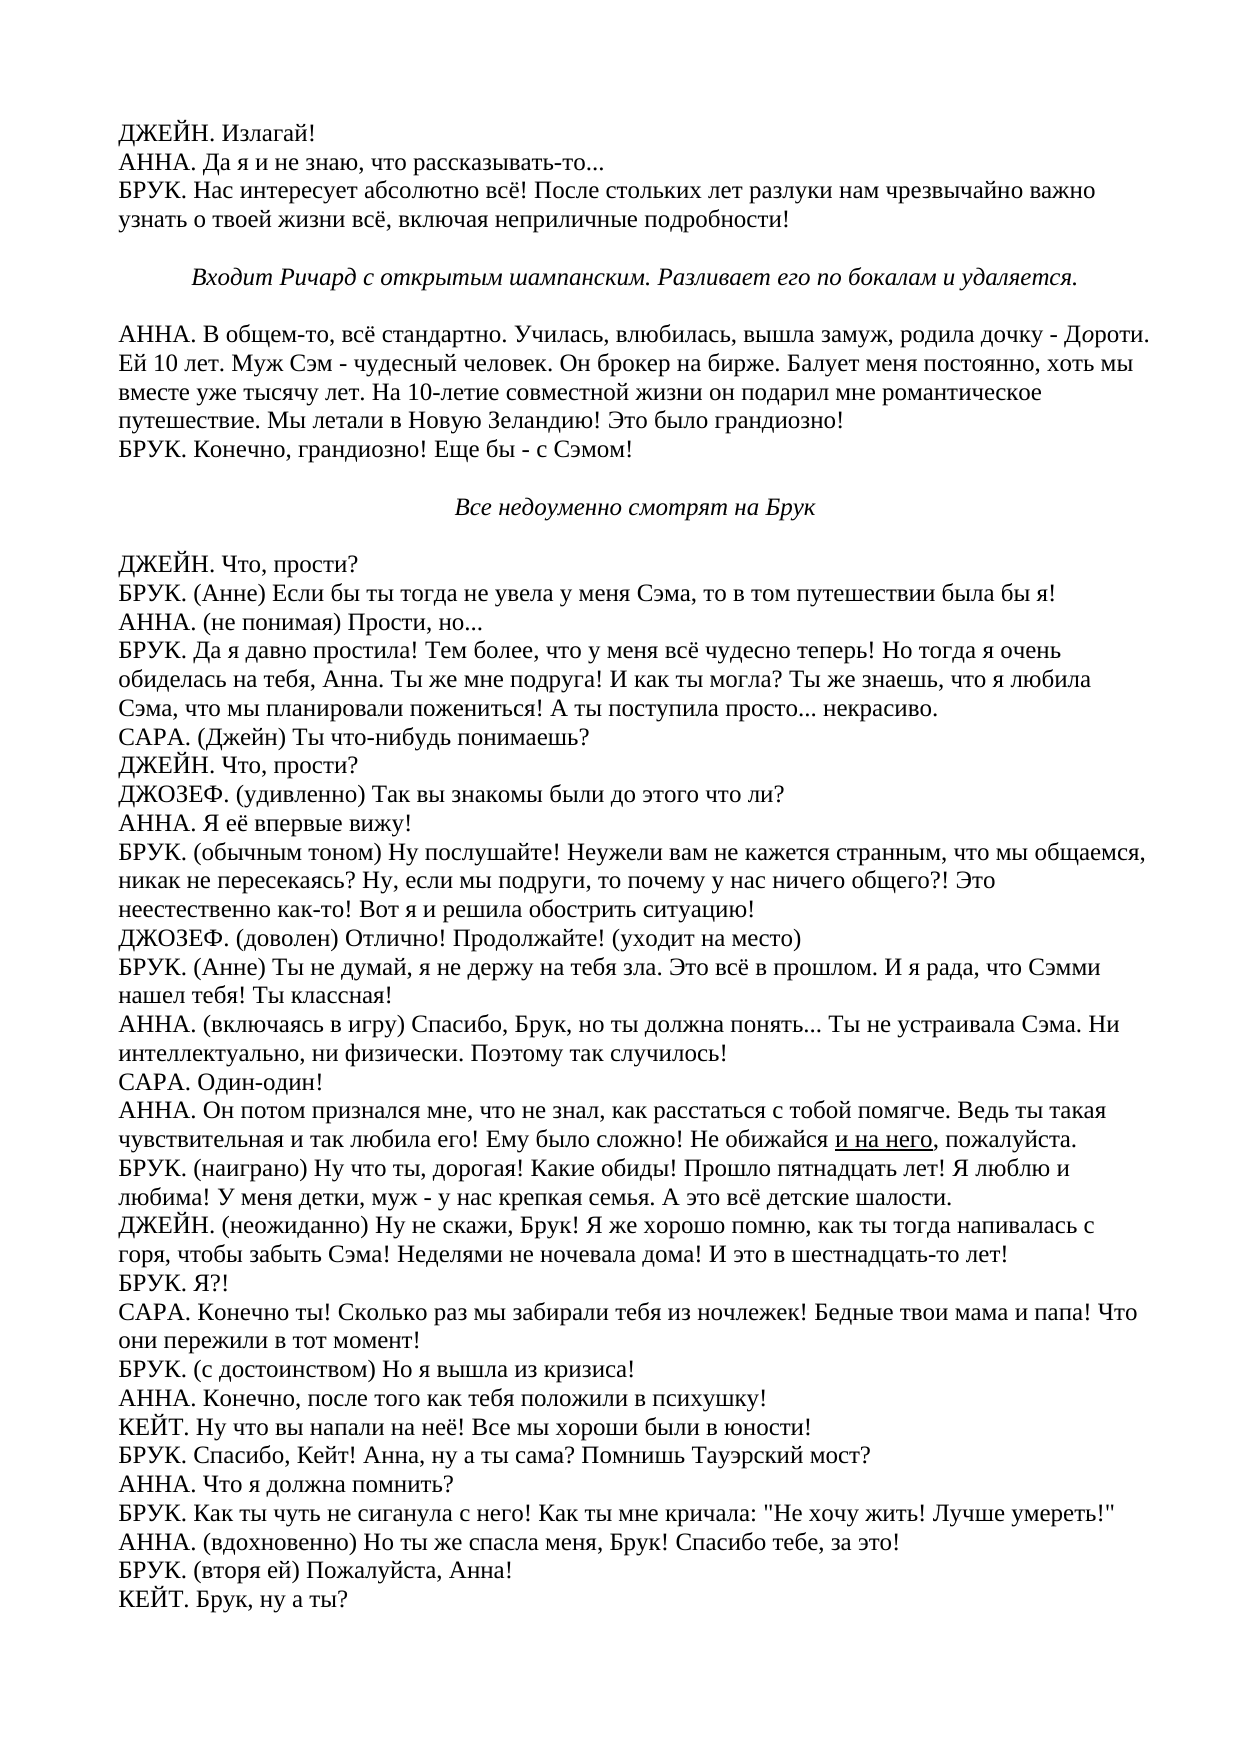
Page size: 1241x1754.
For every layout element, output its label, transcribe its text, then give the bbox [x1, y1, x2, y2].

text КЕЙТ. Брук, ну а ты? [118, 1584, 1152, 1613]
text АННА. Да я и не знаю, что рассказывать-то... [118, 147, 1152, 176]
text ДЖЕЙН. (неожиданно) Ну не скажи, Брук! Я же хорошо помню, как ты тогда напивалась с горя, чтобы забыть Сэма! Неделями не ночевала дома! И это в шестнадцать-то лет! [118, 1211, 1152, 1268]
text Все недоуменно смотрят на Брук [118, 492, 1152, 521]
text АННА. Я её впервые вижу! [118, 808, 1152, 837]
text ДЖЕЙН. Что, прости? [118, 751, 1152, 779]
text САРА. Один-один! [118, 1067, 1152, 1096]
text САРА. (Джейн) Ты что-нибудь понимаешь? [118, 722, 1152, 751]
text БРУК. (Анне) Если бы ты тогда не увела у меня Сэма, то в том путешествии была бы я! [118, 578, 1152, 607]
text АННА. (включаясь в игру) Спасибо, Брук, но ты должна понять... Ты не устраивала Сэма. Ни интеллектуально, ни физически. Поэтому так случилось! [118, 1009, 1152, 1067]
text БРУК. (обычным тоном) Ну послушайте! Неужели вам не кажется странным, что мы общаемся, никак не пересекаясь? Ну, если мы подруги, то почему у нас ничего общего?! Это неестественно как-то! Вот я и решила обострить ситуацию! [118, 837, 1152, 923]
text БРУК. Да я давно простила! Тем более, что у меня всё чудесно теперь! Но тогда я очень обиделась на тебя, Анна. Ты же мне подруга! И как ты могла? Ты же знаешь, что я любила Сэма, что мы планировали пожениться! А ты поступила просто... некрасиво. [118, 636, 1152, 722]
text БРУК. Спасибо, Кейт! Анна, ну а ты сама? Помнишь Тауэрский мост? [118, 1441, 1152, 1469]
text ДЖЕЙН. Излагай! [118, 118, 1152, 147]
text ДЖОЗЕФ. (доволен) Отлично! Продолжайте! (уходит на место) [118, 923, 1152, 952]
text БРУК. Я?! [118, 1268, 1152, 1297]
text Входит Ричард с открытым шампанским. Разливает его по бокалам и удаляется. [118, 262, 1152, 291]
text АННА. Конечно, после того как тебя положили в психушку! [118, 1383, 1152, 1412]
text БРУК. Нас интересует абсолютно всё! После стольких лет разлуки нам чрезвычайно важно узнать о твоей жизни всё, включая неприличные подробности! [118, 176, 1152, 233]
text БРУК. (наиграно) Ну что ты, дорогая! Какие обиды! Прошло пятнадцать лет! Я люблю и любима! У меня детки, муж - у нас крепкая семья. А это всё детские шалости. [118, 1153, 1152, 1211]
text БРУК. (с достоинством) Но я вышла из кризиса! [118, 1354, 1152, 1383]
text АННА. Он потом признался мне, что не знал, как расстаться с тобой помягче. Ведь ты такая чувствительная и так любила его! Ему было сложно! Не обижайся и на него, пожалуйста. [118, 1096, 1152, 1153]
text БРУК. Конечно, грандиозно! Еще бы - с Сэмом! [118, 434, 1152, 463]
text БРУК. (вторя ей) Пожалуйста, Анна! [118, 1556, 1152, 1584]
text ДЖЕЙН. Что, прости? [118, 549, 1152, 578]
text АННА. Что я должна помнить? [118, 1469, 1152, 1498]
text АННА. (не понимая) Прости, но... [118, 607, 1152, 636]
text САРА. Конечно ты! Сколько раз мы забирали тебя из ночлежек! Бедные твои мама и папа! Что они пережили в тот момент! [118, 1297, 1152, 1354]
text БРУК. (Анне) Ты не думай, я не держу на тебя зла. Это всё в прошлом. И я рада, что Сэмми нашел тебя! Ты классная! [118, 952, 1152, 1009]
text АННА. В общем-то, всё стандартно. Училась, влюбилась, вышла замуж, родила дочку - Дороти. Ей 10 лет. Муж Сэм - чудесный человек. Он брокер на бирже. Балует меня постоянно, хоть мы вместе уже тысячу лет. На 10-летие совместной жизни он подарил мне романтическое путешествие. Мы летали в Новую Зеландию! Это было грандиозно! [118, 319, 1152, 434]
text КЕЙТ. Ну что вы напали на неё! Все мы хороши были в юности! [118, 1412, 1152, 1441]
text БРУК. Как ты чуть не сиганула с него! Как ты мне кричала: "Не хочу жить! Лучше умереть!" [118, 1498, 1152, 1527]
text АННА. (вдохновенно) Но ты же спасла меня, Брук! Спасибо тебе, за это! [118, 1527, 1152, 1556]
text ДЖОЗЕФ. (удивленно) Так вы знакомы были до этого что ли? [118, 779, 1152, 808]
